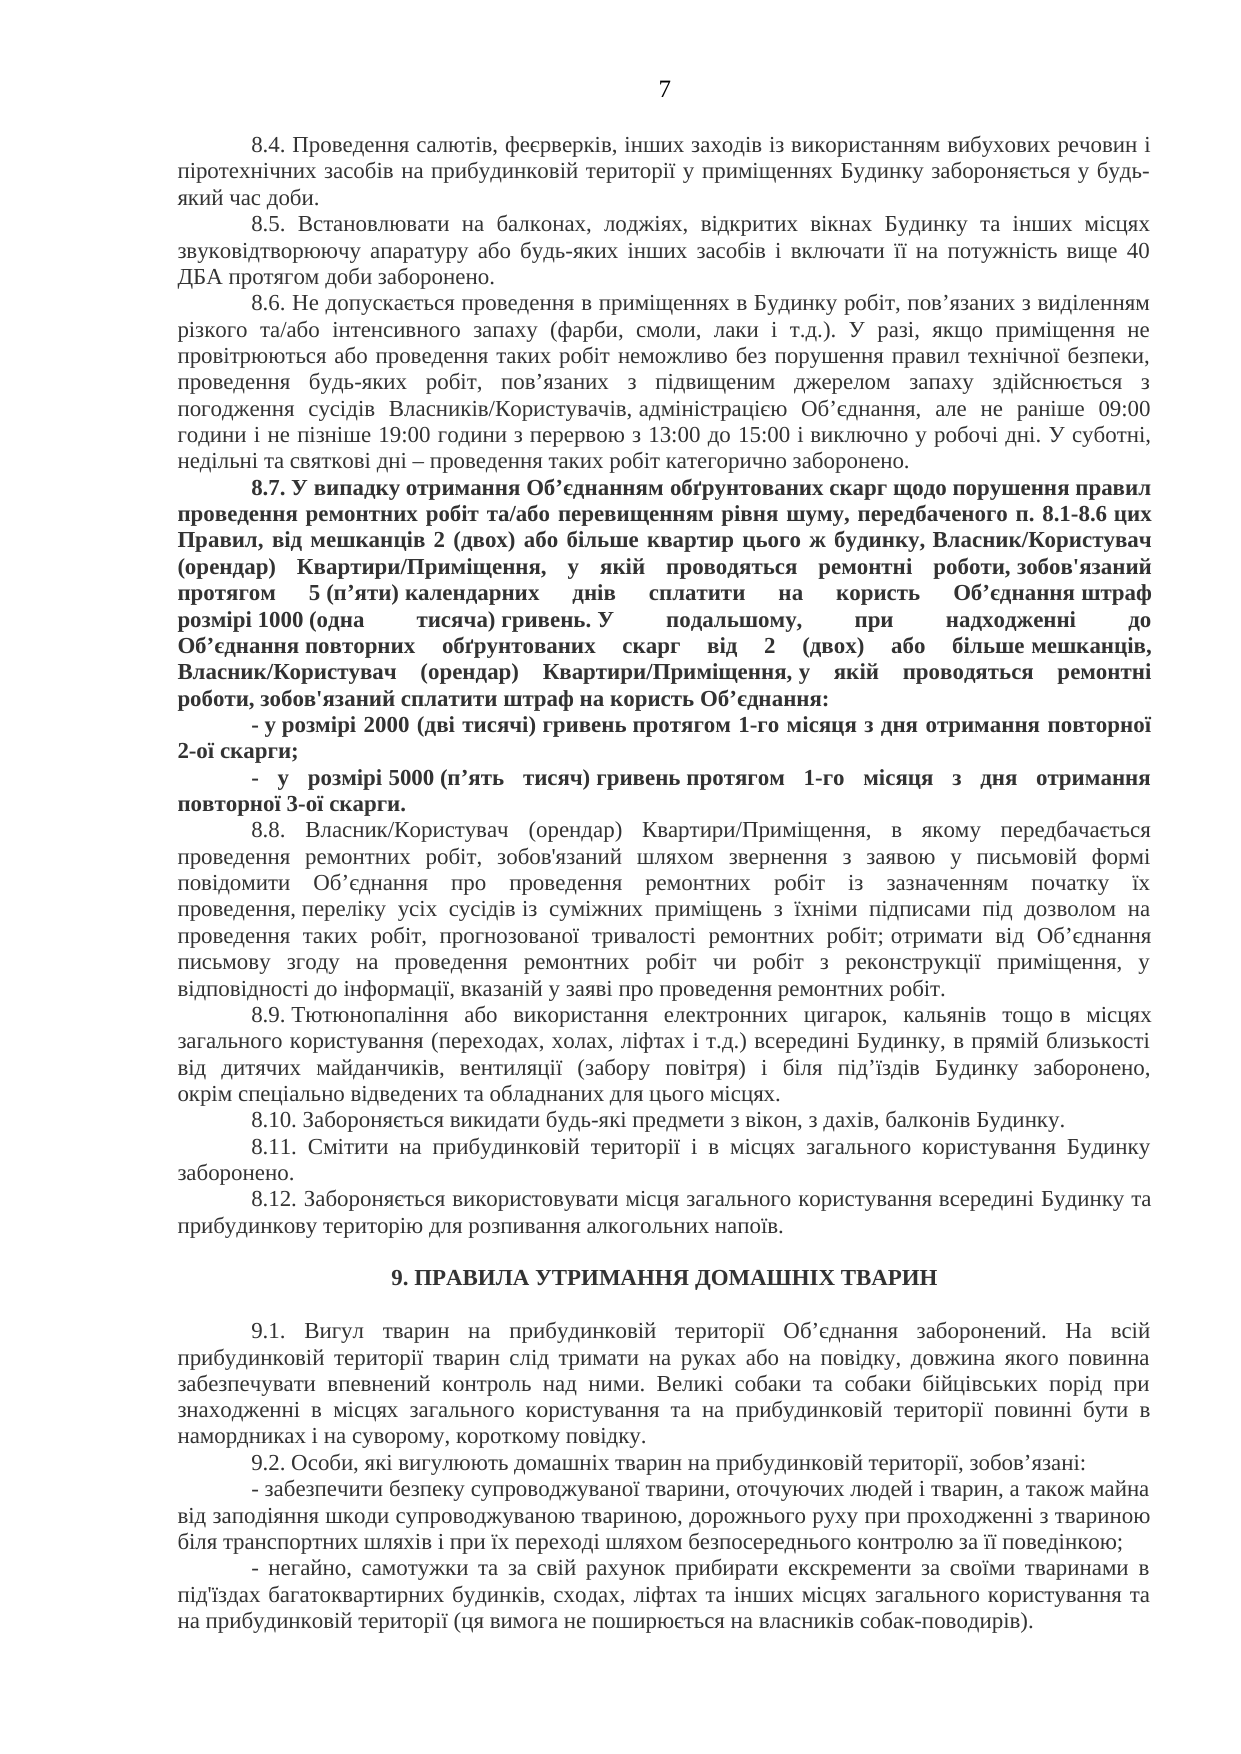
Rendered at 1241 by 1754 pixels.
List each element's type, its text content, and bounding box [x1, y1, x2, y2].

text 8.12. Забороняється використовувати місця загального користування всередині Будинку та прибудинкову територію для розпивання алкогольних напоїв. [177, 1185, 1152, 1238]
text 8.5. Встановлювати на балконах, лоджіях, відкритих вікнах Будинку та інших місцях звуковідтворюючу апаратуру або будь-яких інших засобів і включати її на потужність вище 40 ДБА протягом доби заборонено. [177, 210, 1152, 289]
text 8.7. У випадку отримання Об’єднанням обґрунтованих скарг щодо порушення правил проведення ремонтних робіт та/або перевищенням рівня шуму, передбаченого п. 8.1-8.6 цих Правил, від мешканців 2 (двох) або більше квартир цього ж будинку, Власник/Користувач (орендар) Квартири/Приміщення, у якій проводяться ремонтні роботи, зобов'язаний протягом 5 (п’яти) календарних днів сплатити на користь Об’єднання штраф розмірі 1000 (одна тисяча) гривень. У подальшому, при надходженні до Об’єднання повторних обґрунтованих скарг від 2 (двох) або більше мешканців, Власник/Користувач (орендар) Квартири/Приміщення, у якій проводяться ремонтні роботи, зобов'язаний сплатити штраф на користь Об’єднання: [177, 474, 1152, 711]
text 8.9. Тютюнопаління або використання електронних цигарок, кальянів тощо в місцях загального користування (переходах, холах, ліфтах і т.д.) всередині Будинку, в прямій близькості від дитячих майданчиків, вентиляції (забору повітря) і біля під’їздів Будинку заборонено, окрім спеціально відведених та обладнаних для цього місцях. [177, 1001, 1152, 1106]
text - забезпечити безпеку супроводжуваної тварини, оточуючих людей і тварин, а також майна від заподіяння шкоди супроводжуваною твариною, дорожнього руху при проходженні з твариною біля транспортних шляхів і при їх переході шляхом безпосереднього контролю за її поведінкою; [177, 1475, 1152, 1554]
text 8.11. Смітити на прибудинковій території і в місцях загального користування Будинку заборонено. [177, 1133, 1152, 1185]
text - у розмірі 2000 (дві тисячі) гривень протягом 1-го місяця з дня отримання повторної 2-ої скарги; [177, 711, 1152, 764]
text 8.6. Не допускається проведення в приміщеннях в Будинку робіт, пов’язаних з виділенням різкого та/або інтенсивного запаху (фарби, смоли, лаки і т.д.). У разі, якщо приміщення не провітрюються або проведення таких робіт неможливо без порушення правил технічної безпеки, проведення будь-яких робіт, пов’язаних з підвищеним джерелом запаху здійснюється з погодження сусідів Власників/Користувачів, адміністрацією Об’єднання, але не раніше 09:00 години і не пізніше 19:00 години з перервою з 13:00 до 15:00 і виключно у робочі дні. У суботні, недільні та святкові дні – проведення таких робіт категорично заборонено. [177, 289, 1152, 474]
text 8.8. Власник/Користувач (орендар) Квартири/Приміщення, в якому передбачається проведення ремонтних робіт, зобов'язаний шляхом звернення з заявою у письмовій формі повідомити Об’єднання про проведення ремонтних робіт із зазначенням початку їх проведення, переліку усіх сусідів із суміжних приміщень з їхніми підписами під дозволом на проведення таких робіт, прогнозованої тривалості ремонтних робіт; отримати від Об’єднання письмову згоду на проведення ремонтних робіт чи робіт з реконструкції приміщення, у відповідності до інформації, вказаній у заяві про проведення ремонтних робіт. [177, 816, 1152, 1001]
text - негайно, самотужки та за свій рахунок прибирати екскременти за своїми тваринами в під'їздах багатоквартирних будинків, сходах, ліфтах та інших місцях загального користування та на прибудинковій території (ця вимога не поширюється на власників собак-поводирів). [177, 1554, 1152, 1633]
text 9.2. Особи, які вигулюють домашніх тварин на прибудинковій території, зобов’язані: [177, 1449, 1152, 1475]
text 8.4. Проведення салютів, феєрверків, інших заходів із використанням вибухових речовин і піротехнічних засобів на прибудинковій території у приміщеннях Будинку забороняється у будь-який час доби. [177, 131, 1152, 210]
text 9. ПРАВИЛА УТРИМАННЯ ДОМАШНІХ ТВАРИН [177, 1264, 1152, 1291]
text 9.1. Вигул тварин на прибудинковій території Об’єднання заборонений. На всій прибудинковій території тварин слід тримати на руках або на повідку, довжина якого повинна забезпечувати впевнений контроль над ними. Великі собаки та собаки бійцівських порід при знаходженні в місцях загального користування та на прибудинковій території повинні бути в намордниках і на суворому, короткому повідку. [177, 1317, 1152, 1449]
text 8.10. Забороняється викидати будь-які предмети з вікон, з дахів, балконів Будинку. [177, 1106, 1152, 1133]
text - у розмірі 5000 (п’ять тисяч) гривень протягом 1-го місяця з дня отримання повторної 3-ої скарги. [177, 764, 1152, 816]
